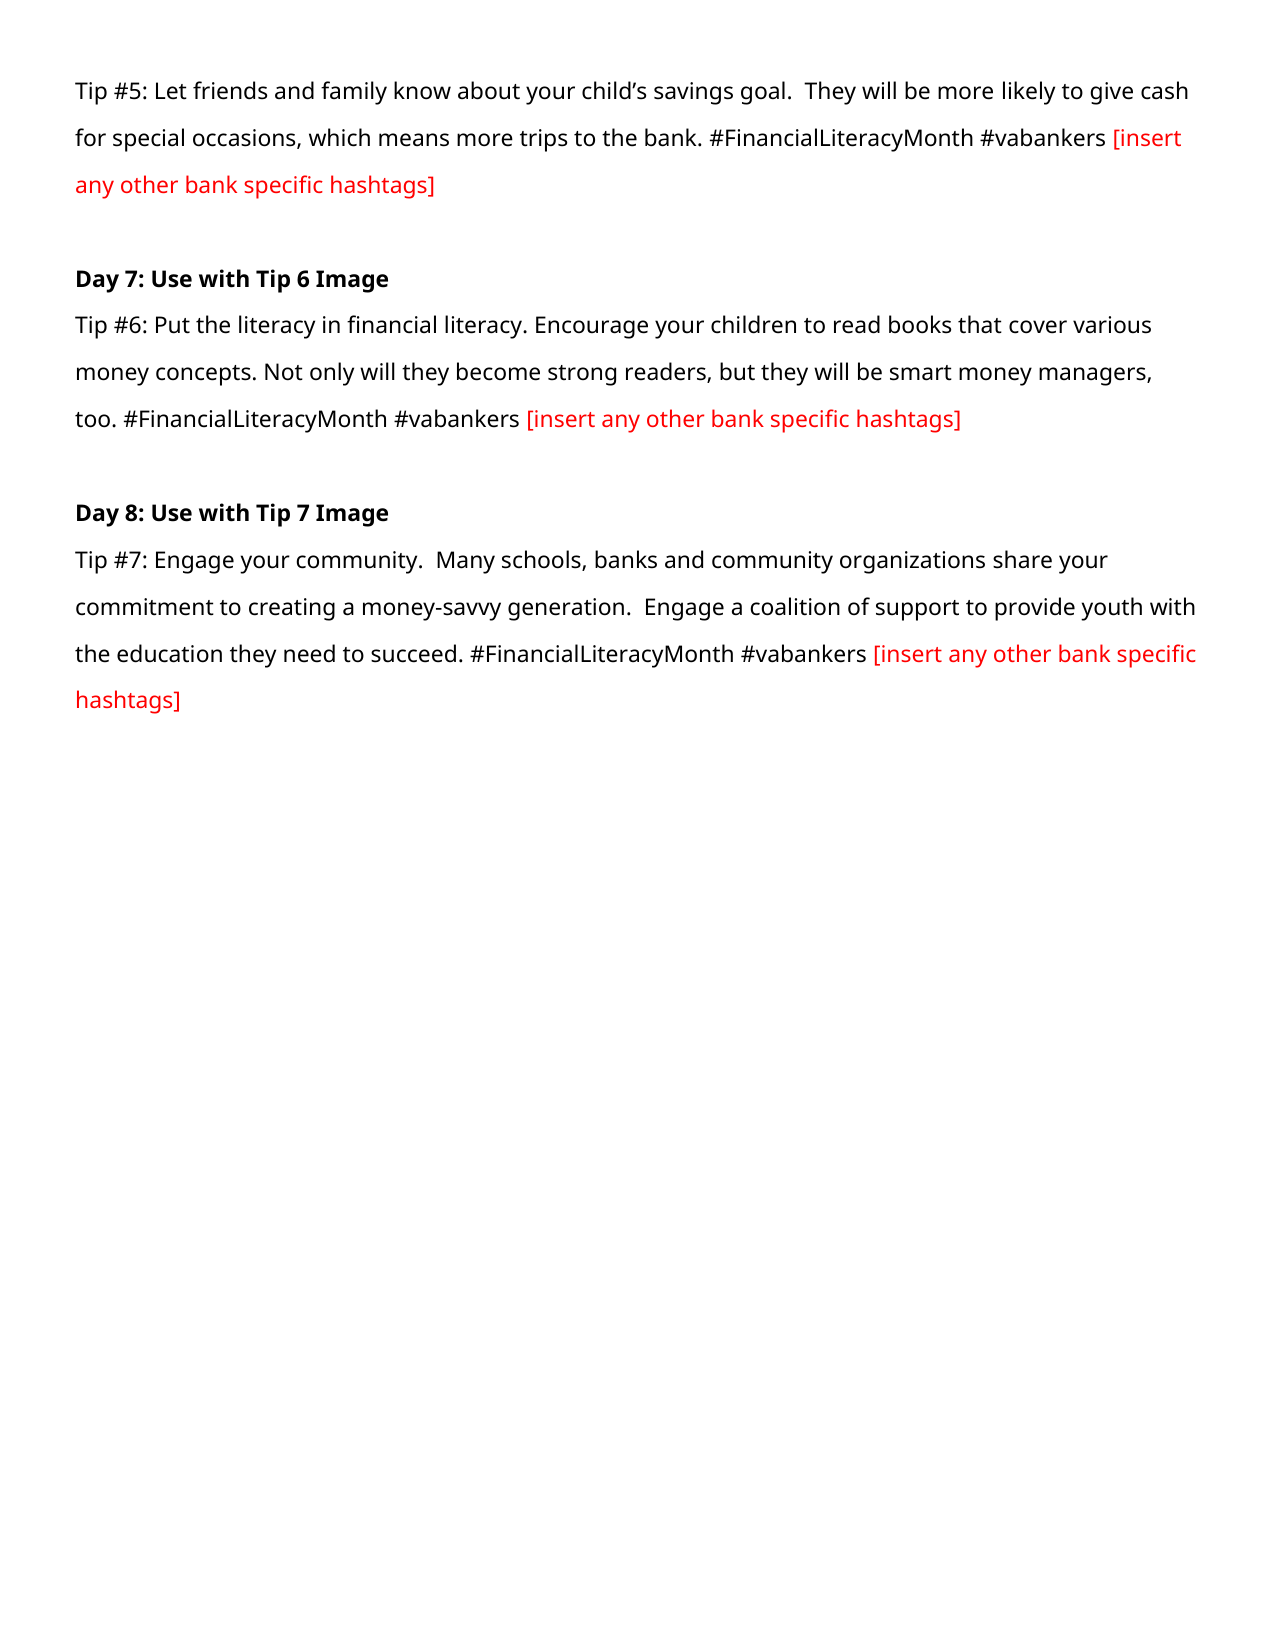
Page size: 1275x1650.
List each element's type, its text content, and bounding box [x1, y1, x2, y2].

text Day 8: Use with Tip 7 Image [75, 497, 1200, 528]
text Tip #5: Let friends and family know about your child’s savings goal. They will be more likely to give cash for special occasions, which means more trips to the bank. #FinancialLiteracyMonth #vabankers [insert any other bank specific hashtags] [75, 75, 1200, 200]
text Day 7: Use with Tip 6 Image [75, 262, 1200, 294]
text Tip #6: Put the literacy in financial literacy. Encourage your children to read books that cover various money concepts. Not only will they become strong readers, but they will be smart money managers, too. #FinancialLiteracyMonth #vabankers [insert any other bank specific hashtags] [75, 309, 1200, 434]
text Tip #7: Engage your community. Many schools, banks and community organizations share your commitment to creating a money-savvy generation. Engage a coalition of support to provide youth with the education they need to succeed. #FinancialLiteracyMonth #vabankers [insert any other bank specific hashtags] [75, 544, 1200, 716]
